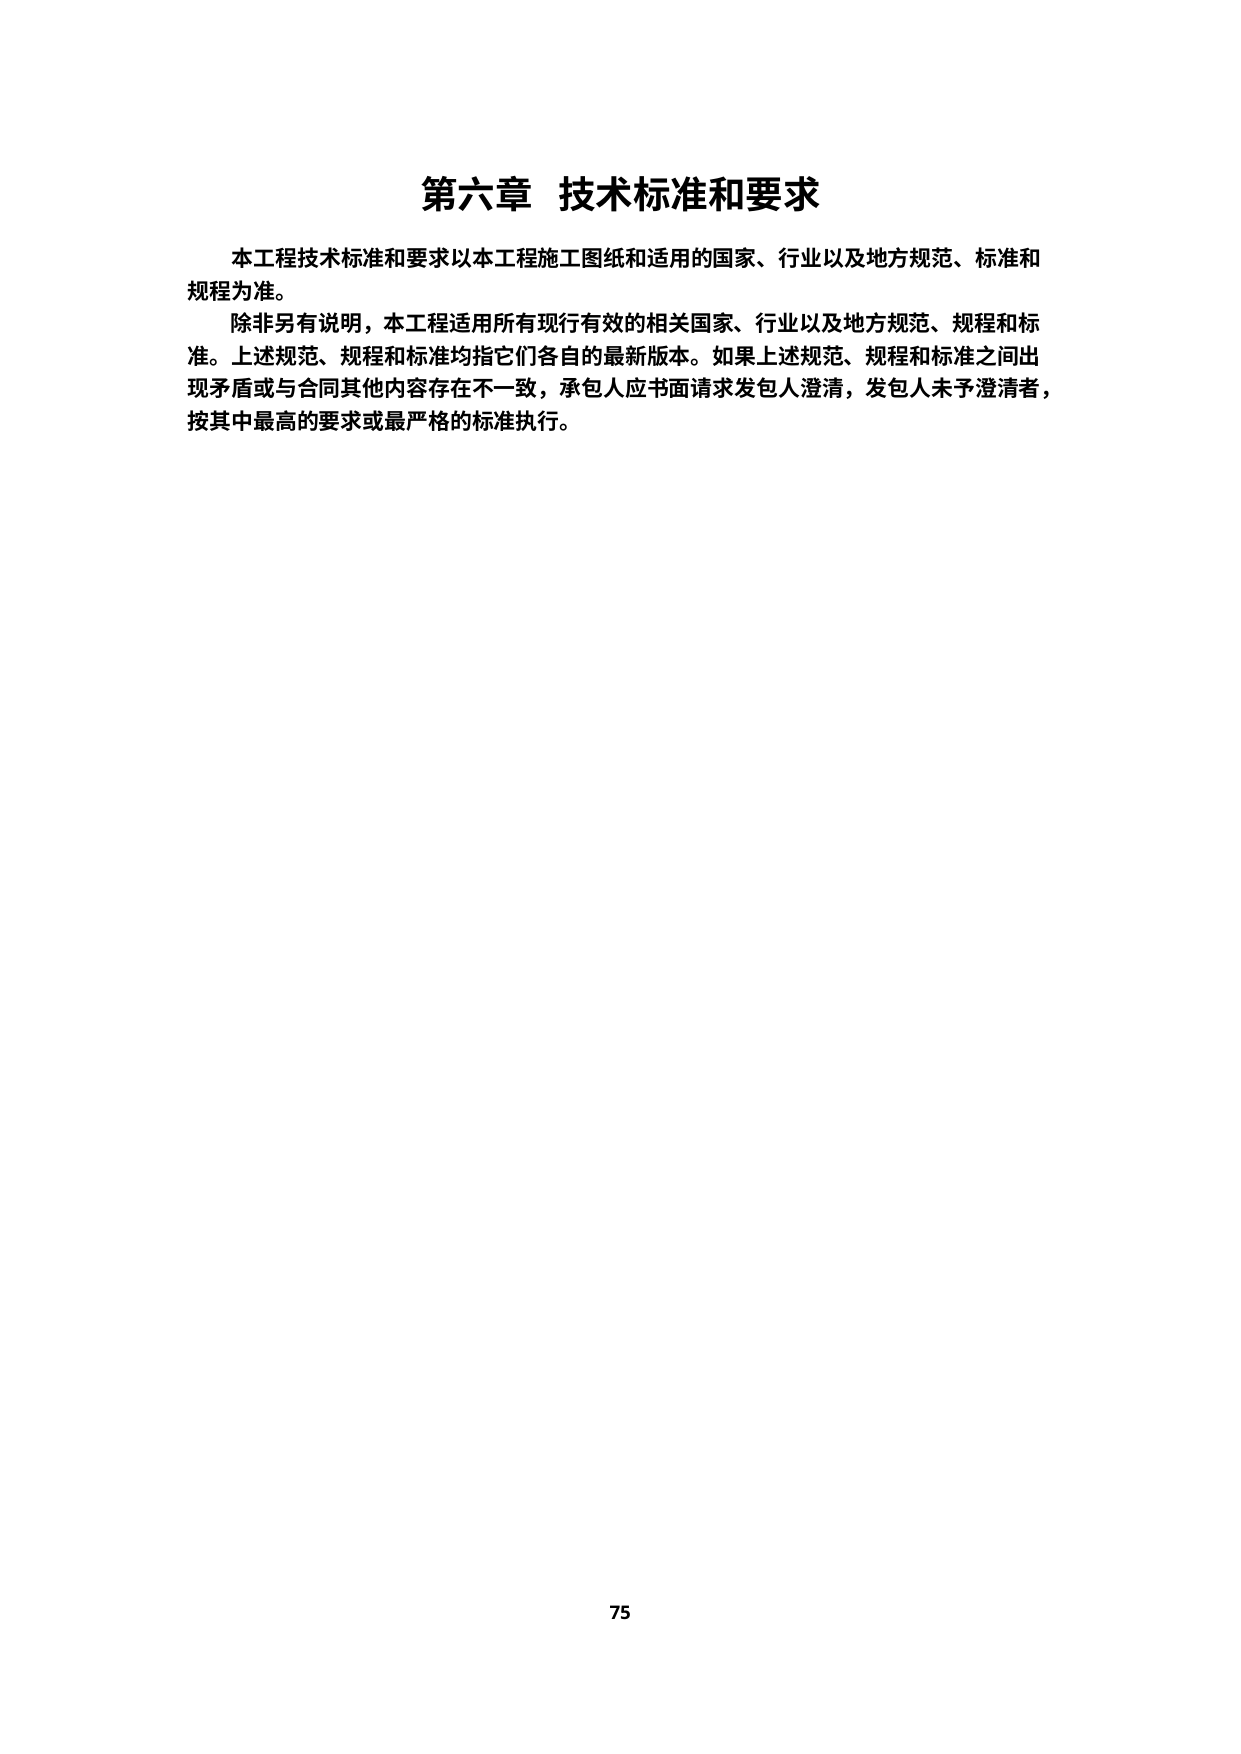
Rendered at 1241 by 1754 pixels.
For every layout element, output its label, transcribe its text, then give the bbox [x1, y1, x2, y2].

text 除非另有说明，本工程适用所有现行有效的相关国家、行业以及地方规范、规程和标准。上述规范、规程和标准均指它们各自的最新版本。如果上述规范、规程和标准之间出现矛盾或与合同其他内容存在不一致，承包人应书面请求发包人澄清，发包人未予澄清者，按其中最高的要求或最严格的标准执行。 [187, 306, 1053, 436]
text 第六章 技术标准和要求 [187, 160, 1053, 225]
text 本工程技术标准和要求以本工程施工图纸和适用的国家、行业以及地方规范、标准和规程为准。 [187, 241, 1053, 306]
